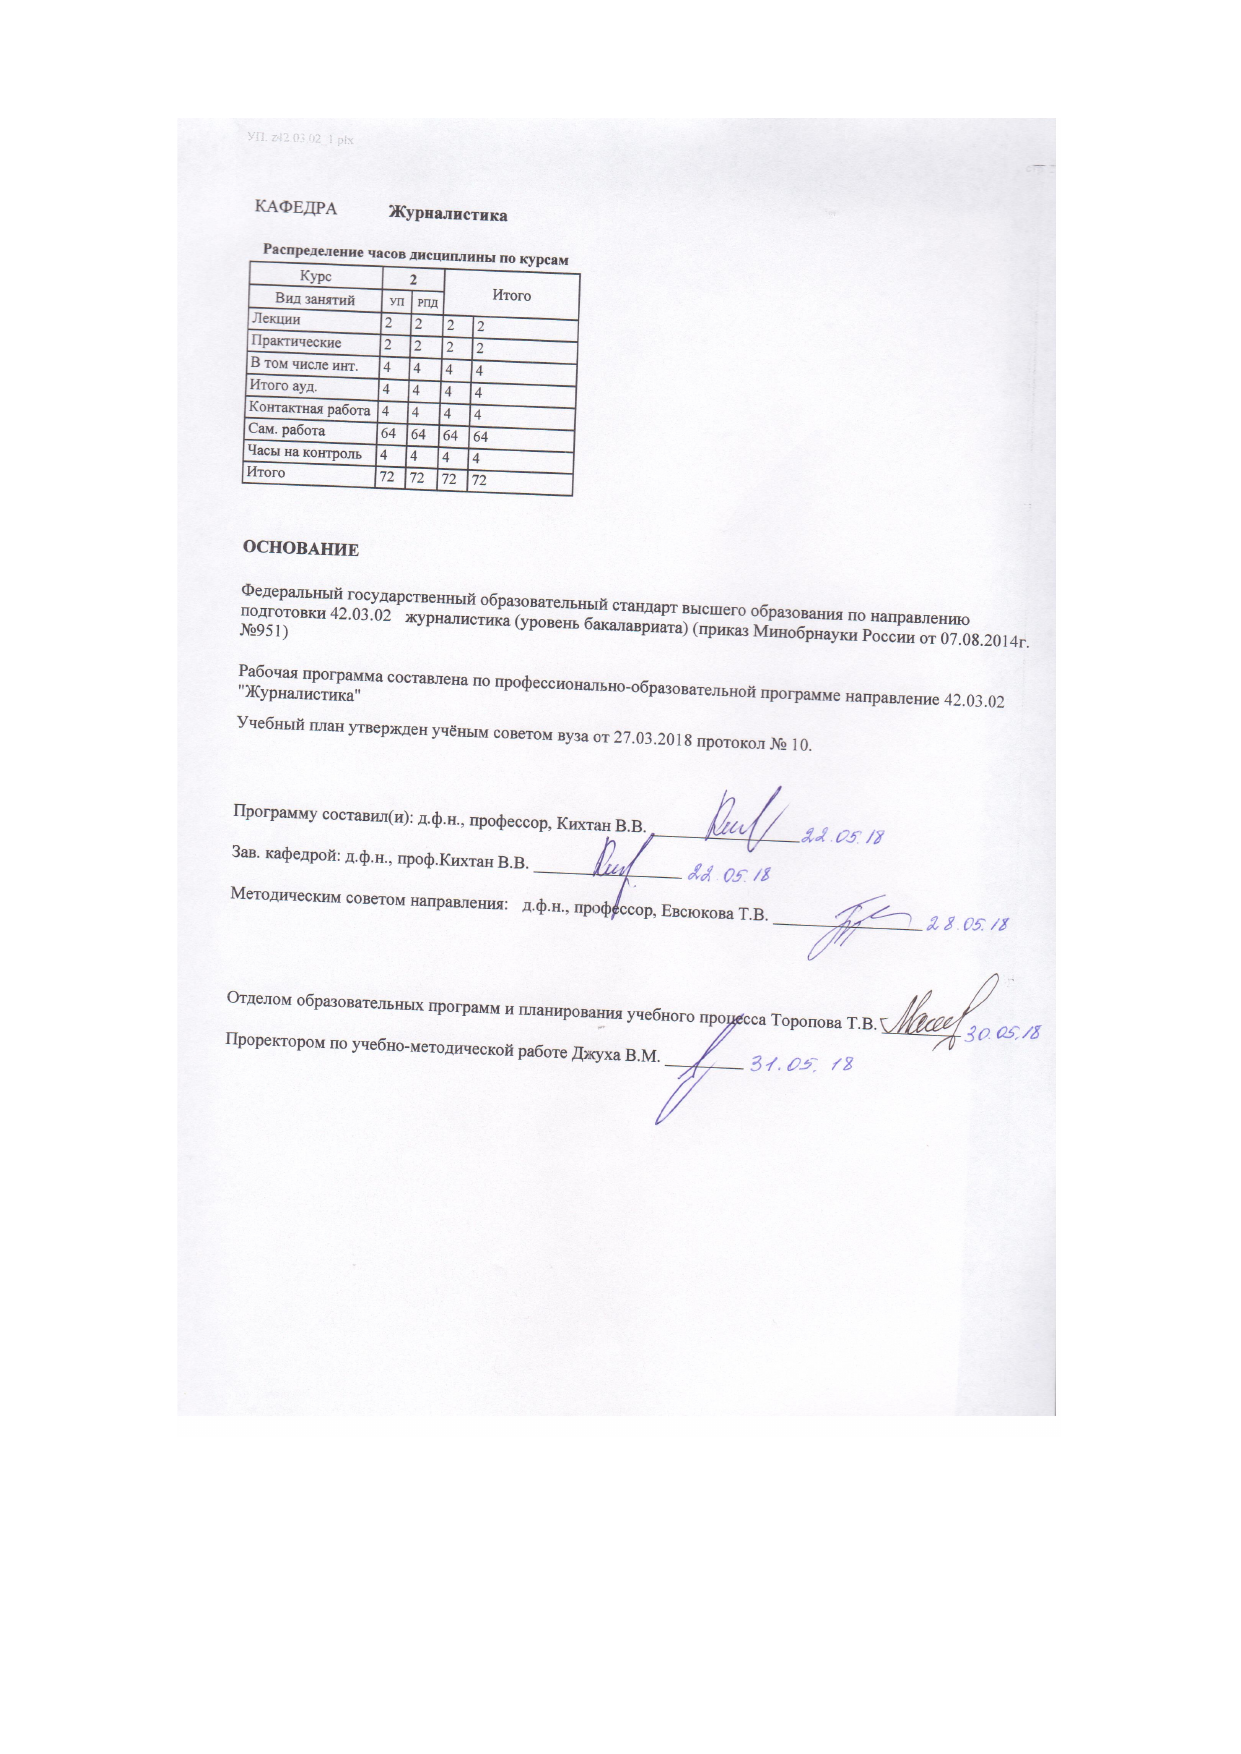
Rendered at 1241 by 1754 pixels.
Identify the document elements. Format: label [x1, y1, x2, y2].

picture [177, 118, 1062, 1437]
